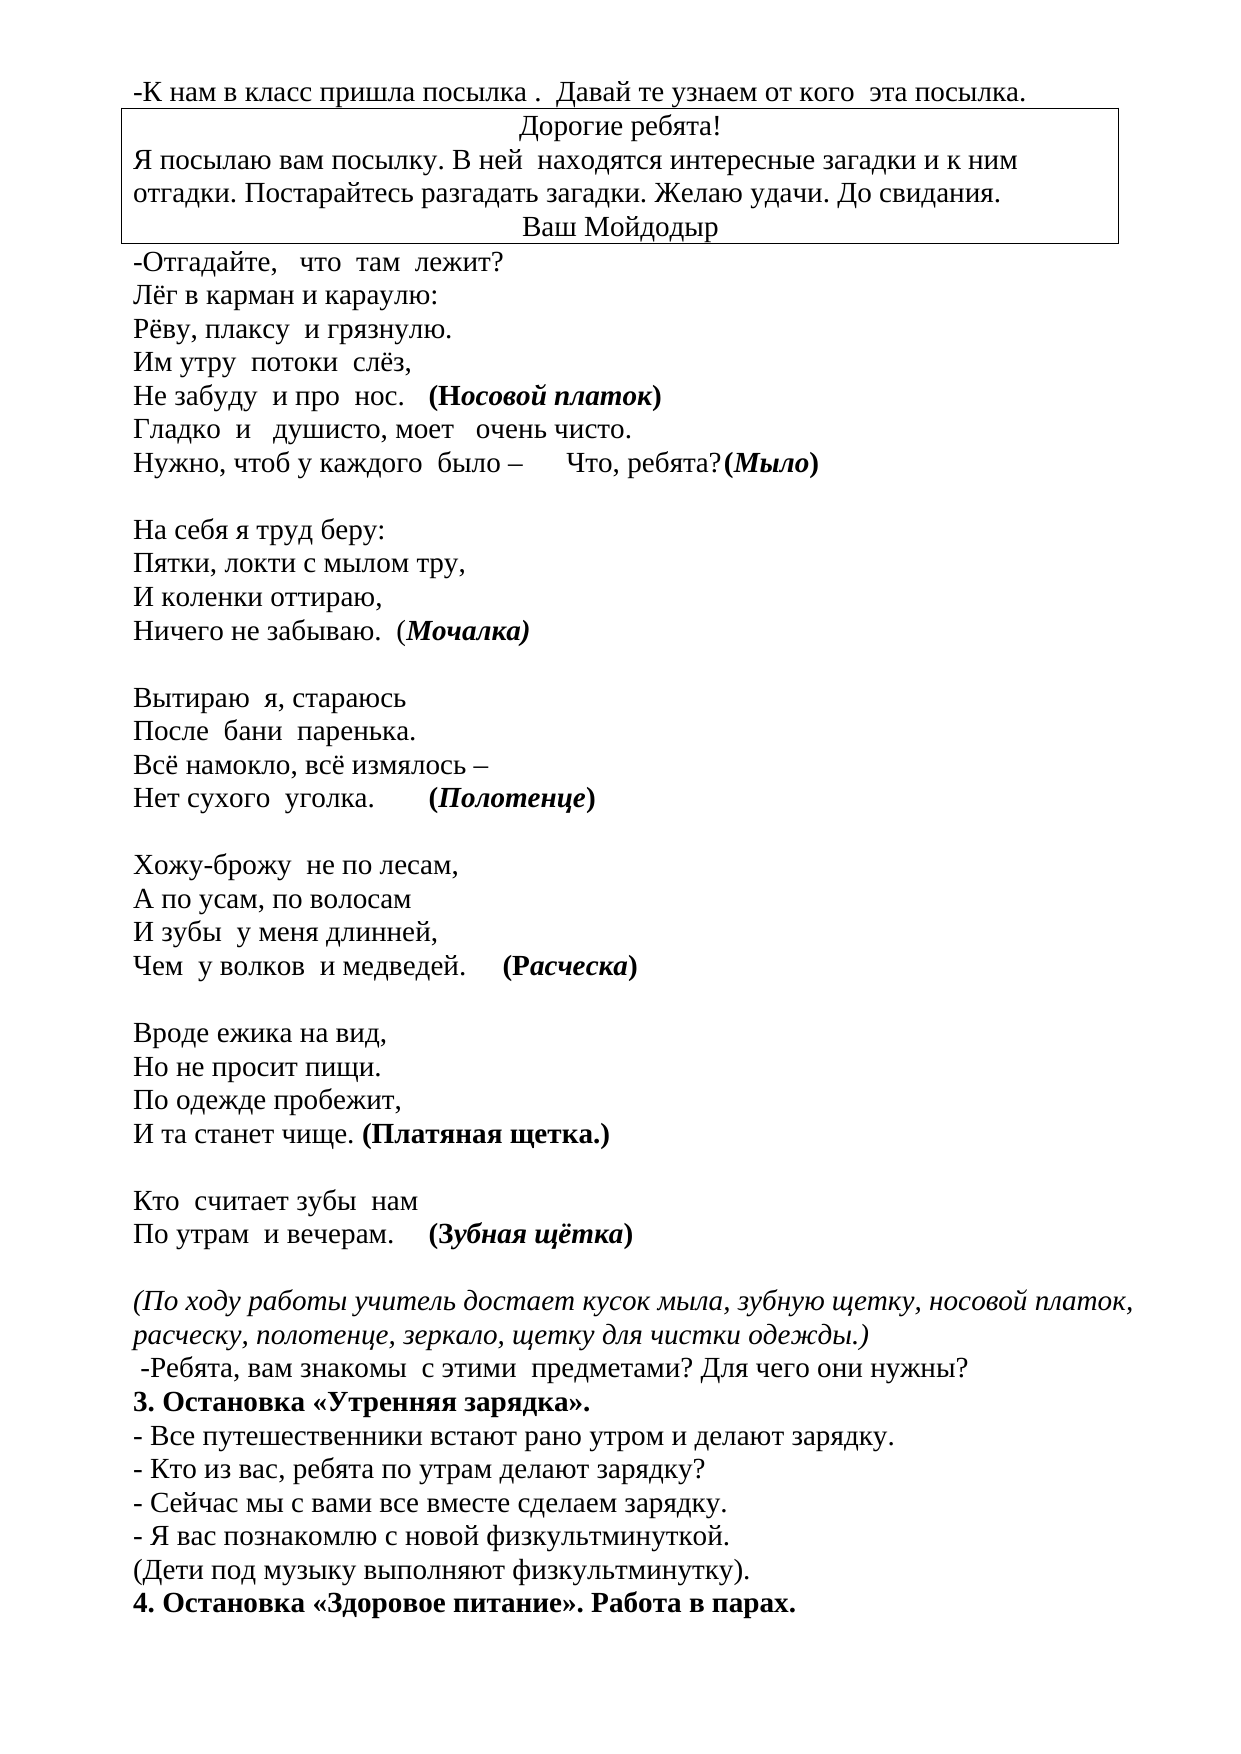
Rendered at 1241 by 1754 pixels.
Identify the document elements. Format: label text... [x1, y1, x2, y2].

table_header Дорогие ребята! Я посылаю вам посылку. В ней находятся интересные загадки и к ним отгадки. Постарайтесь разгадать загадки. Желаю удачи. До свидания. Ваш Мойдодыр [122, 109, 1118, 243]
text - Все путешественники встают рано утром и делают зарядку. [133, 1418, 1152, 1451]
text Не забуду и про нос. (Носовой платок) [133, 378, 1152, 411]
text - Сейчас мы с вами все вместе сделаем зарядку. [133, 1485, 1152, 1518]
text После бани паренька. [133, 713, 1152, 747]
text 4. Остановка «Здоровое питание». Работа в парах. [133, 1585, 1152, 1619]
text Лёг в карман и караулю: [133, 277, 1152, 311]
text Нет сухого уголка. (Полотенце) [133, 780, 1152, 814]
text Кто считает зубы нам [133, 1183, 1152, 1216]
text Нужно, чтоб у каждого было – Что, ребята? (Мыло) [133, 445, 1152, 478]
text Всё намокло, всё измялось – [133, 747, 1152, 780]
text Гладко и душисто, моет очень чисто. [133, 411, 1152, 445]
text На себя я труд беру: [133, 512, 1152, 546]
text - Кто из вас, ребята по утрам делают зарядку? [133, 1451, 1152, 1485]
text И коленки оттираю, [133, 579, 1152, 613]
text Ничего не забываю. (Мочалка) [133, 613, 1152, 646]
text По одежде пробежит, [133, 1082, 1152, 1116]
text Но не просит пищи. [133, 1049, 1152, 1082]
text А по усам, по волосам [133, 881, 1152, 914]
text И зубы у меня длинней, [133, 914, 1152, 948]
text Вроде ежика на вид, [133, 1015, 1152, 1049]
text Им утру потоки слёз, [133, 344, 1152, 378]
text Чем у волков и медведей. (Расческа) [133, 948, 1152, 982]
text И та станет чище. (Платяная щетка.) [133, 1116, 1152, 1149]
text Рёву, плаксу и грязнулю. [133, 311, 1152, 344]
text -Ребята, вам знакомы с этими предметами? Для чего они нужны? [133, 1351, 1152, 1384]
text -Отгадайте, что там лежит? [133, 244, 1152, 277]
text (Дети под музыку выполняют физкультминутку). [133, 1552, 1152, 1585]
text -К нам в класс пришла посылка . Давай те узнаем от кого эта посылка. [133, 74, 1152, 107]
text Пятки, локти с мылом тру, [133, 546, 1152, 579]
text 3. Остановка «Утренняя зарядка». [133, 1384, 1152, 1418]
text Хожу-брожу не по лесам, [133, 847, 1152, 881]
text Вытираю я, стараюсь [133, 680, 1152, 713]
text - Я вас познакомлю с новой физкультминуткой. [133, 1518, 1152, 1552]
text По утрам и вечерам. (Зубная щётка) [133, 1216, 1152, 1250]
text (По ходу работы учитель достает кусок мыла, зубную щетку, носовой платок, расческу, полотенце, зеркало, щетку для чистки одежды.) [133, 1283, 1152, 1351]
